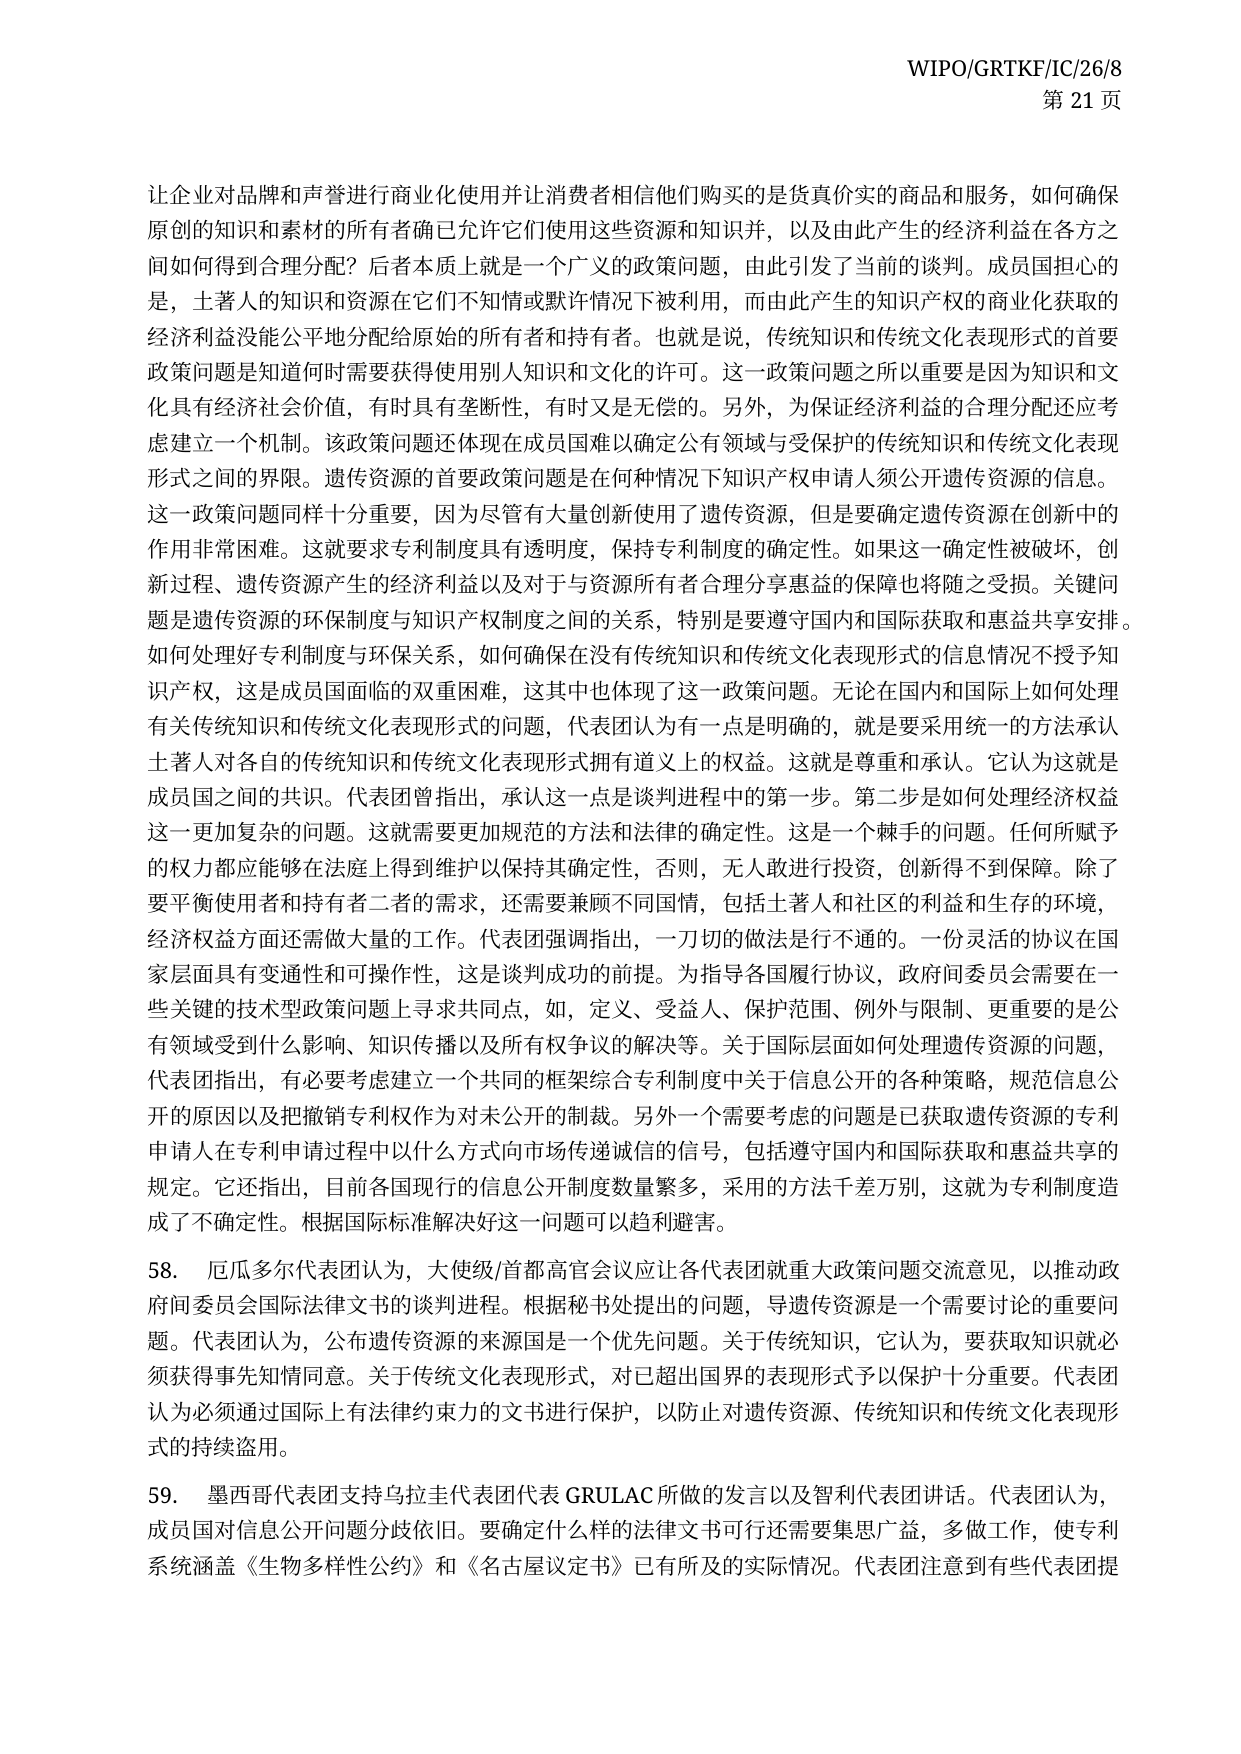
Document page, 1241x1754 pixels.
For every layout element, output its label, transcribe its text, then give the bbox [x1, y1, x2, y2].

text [148, 1474, 1122, 1580]
text 厄瓜多尔代表团认为，大使级/首都高官会议应让各代表团就重大政策问题交流意见，以推动政府间委员会国际法律文书的谈判进程。根据秘书处提出的问题，导遗传资源是一个需要讨论的重要问题。代表团认为，公布遗传资源的来源国是一个优先问题。关于传统知识，它认为，要获取知识就必须获得事先知情同意。关于传统文化表现形式，对已超出国界的表现形式予以保护十分重要。代表团认为必须通过国际上有法律约束力的文书进行保护，以防止对遗传资源、传统知识和传统文化表现形式的持续盗用。 [148, 1249, 1122, 1462]
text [148, 174, 1122, 1237]
